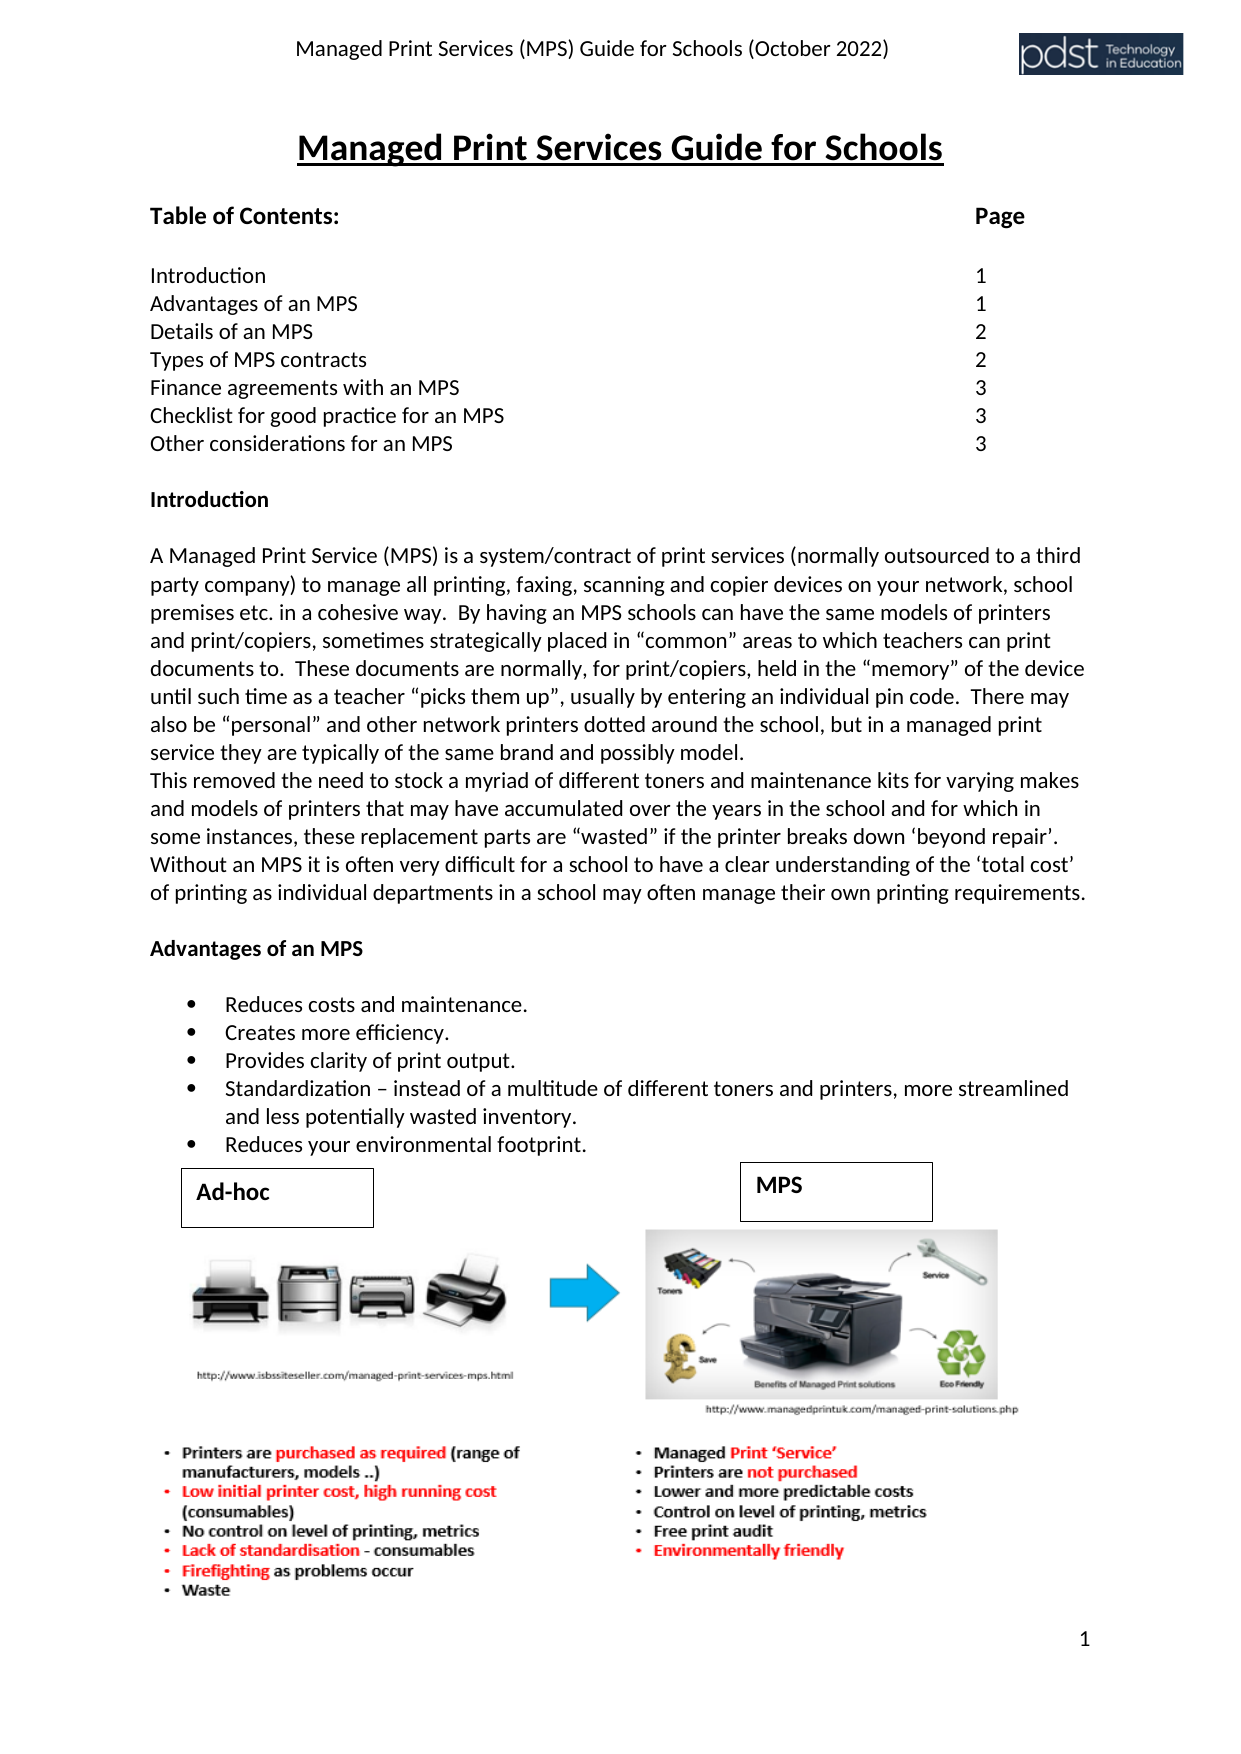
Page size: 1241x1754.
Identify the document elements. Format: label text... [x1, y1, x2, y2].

text Other considerations for an MPS 3 [150, 429, 1090, 458]
text A Managed Print Service (MPS) is a system/contract of print services (normally outsourced to a third party company) to manage all printing, faxing, scanning and copier devices on your network, school premises etc. in a cohesive way. By having an MPS schools can have the same models of printers and print/copiers, sometimes strategically placed in “common” areas to which teachers can print documents to. These documents are normally, for print/copiers, held in the “memory” of the device until such time as a teacher “picks them up”, usually by entering an individual pin code. There may also be “personal” and other network printers dotted around the school, but in a managed print service they are typically of the same brand and possibly model. [150, 542, 1090, 766]
text Checklist for good practice for an MPS 3 [150, 402, 1090, 429]
text Introduction [150, 486, 1090, 514]
list Reduces costs and maintenance. [187, 990, 1090, 1018]
text Managed Print Services Guide for Schools [150, 124, 1090, 170]
picture [1017, 33, 1183, 74]
list Reduces your environmental footprint. [187, 1130, 1090, 1158]
text Table of Contents: Page [150, 200, 1090, 231]
text Types of MPS contracts 2 [150, 346, 1090, 373]
list Creates more efficiency. [187, 1018, 1090, 1046]
text Details of an MPS 2 [150, 317, 1090, 346]
list Provides clarity of print output. [187, 1046, 1090, 1074]
text Introduction 1 [150, 261, 1090, 289]
picture [150, 1214, 1043, 1609]
text Advantages of an MPS 1 [150, 289, 1090, 317]
list Standardization – instead of a multitude of different toners and printers, more streamlined and less potentially wasted inventory. [187, 1074, 1090, 1130]
text This removed the need to stock a myriad of different toners and maintenance kits for varying makes and models of printers that may have accumulated over the years in the school and for which in some instances, these replacement parts are “wasted” if the printer breaks down ‘beyond repair’. Without an MPS it is often very difficult for a school to have a clear understanding of the ‘total cost’ of printing as individual departments in a school may often manage their own printing requirements. [150, 766, 1090, 906]
text Advantages of an MPS [150, 934, 1090, 962]
text Finance agreements with an MPS 3 [150, 373, 1090, 402]
